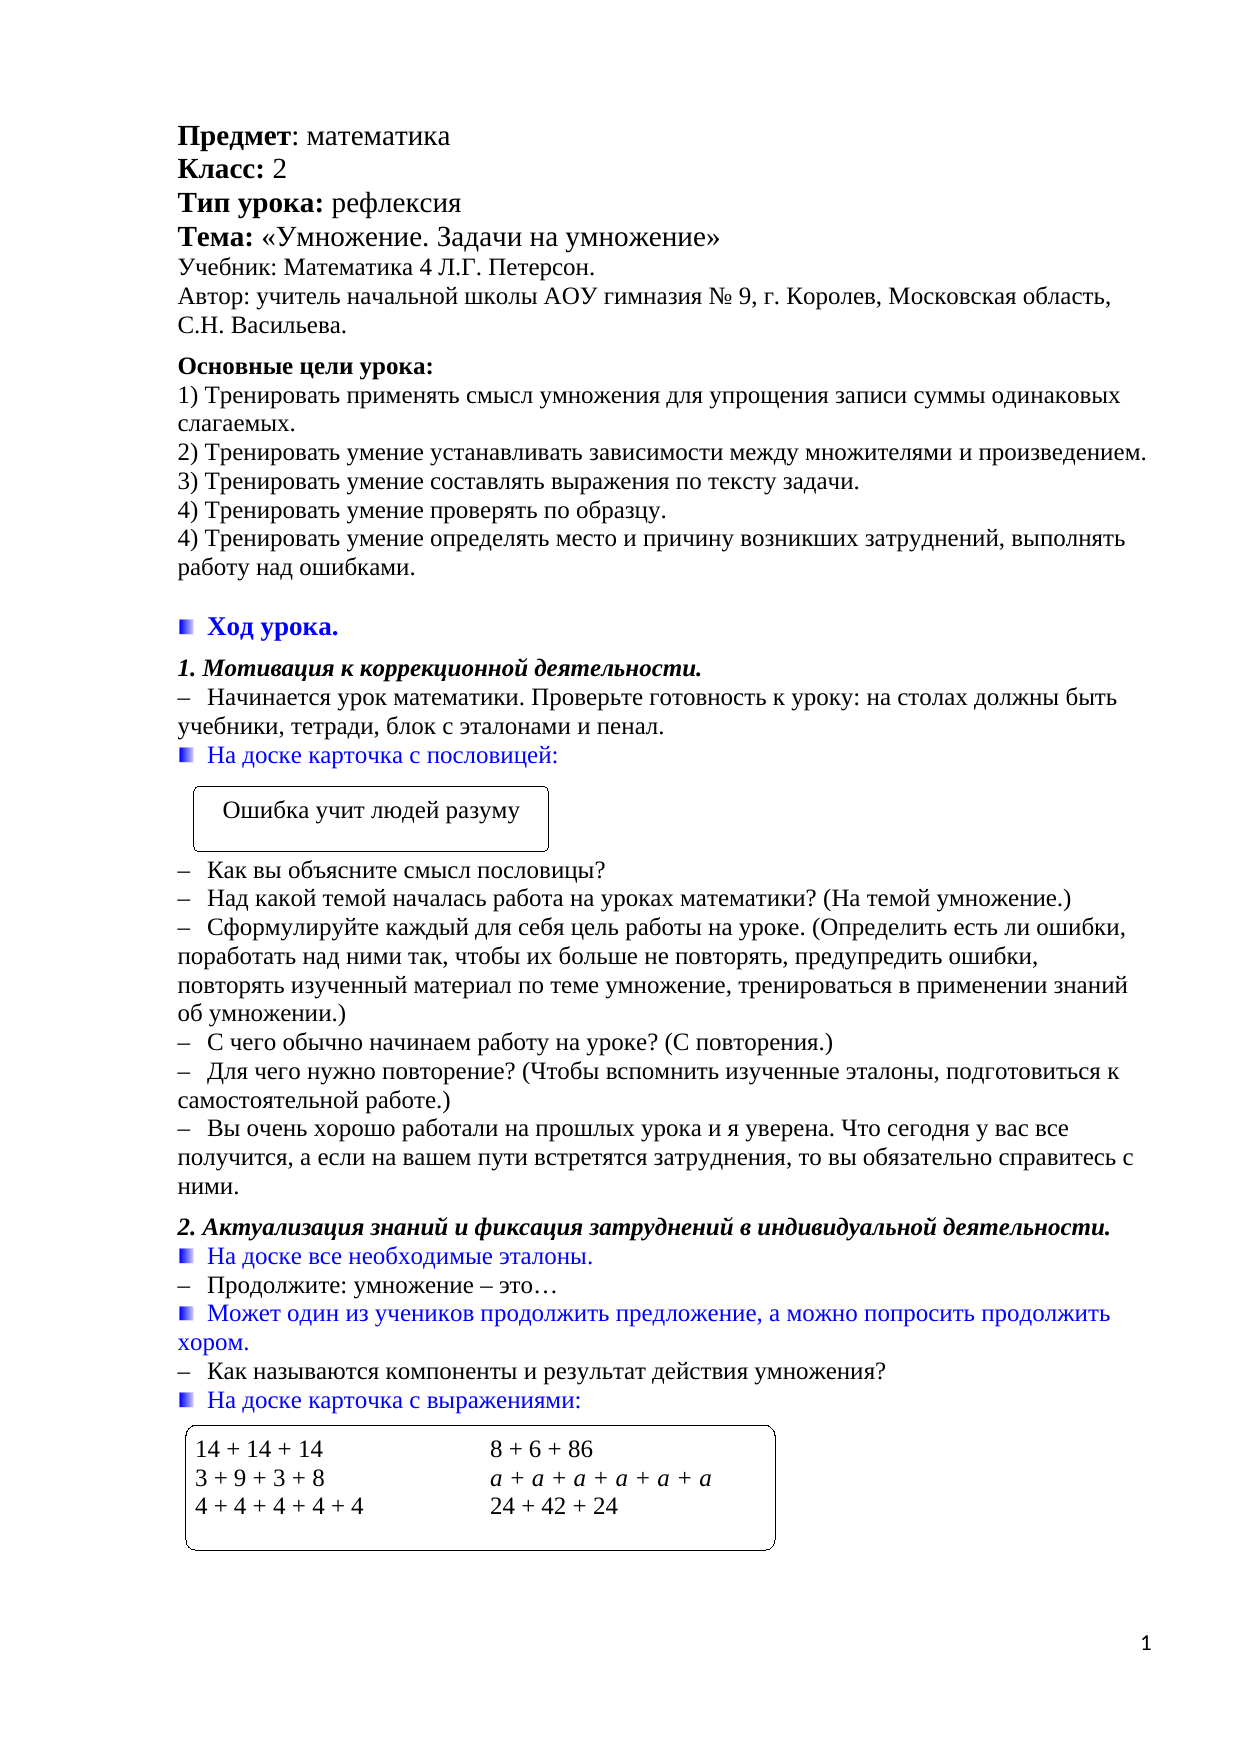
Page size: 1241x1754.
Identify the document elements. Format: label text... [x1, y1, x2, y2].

list Продолжите: умножение – это… [177, 1270, 1152, 1298]
list На доске все необходимые эталоны. [177, 1241, 1152, 1270]
text Автор: учитель начальной школы АОУ гимназия № 9, г. Королев, Московская область, С.Н. Васильева. [177, 281, 1152, 338]
text 3) Тренировать умение составлять выражения по тексту задачи. [177, 466, 1152, 495]
picture [178, 746, 195, 764]
text 4) Тренировать умение проверять по образцу. [177, 495, 1152, 523]
picture [178, 1305, 195, 1322]
list 2. Актуализация знаний и фиксация затруднений в индивидуальной деятельности. [177, 1212, 1152, 1241]
list С чего обычно начинаем работу на уроке? (С повторения.) [177, 1027, 1152, 1056]
text Тип урока: рефлексия [177, 185, 1152, 219]
list Начинается урок математики. Проверьте готовность к уроку: на столах должны быть учебники, тетради, блок с эталонами и пенал. [177, 682, 1152, 740]
list Вы очень хорошо работали на прошлых урока и я уверена. Что сегодня у вас все получится, а если на вашем пути встретятся затруднения, то вы обязательно справитесь с ними. [177, 1113, 1152, 1200]
list Может один из учеников продолжить предложение, а можно попросить продолжить хором. [177, 1298, 1152, 1356]
picture [178, 1391, 195, 1409]
list Над какой темой началась работа на уроках математики? (На темой умножение.) [177, 883, 1152, 912]
list Как вы объясните смысл пословицы? [177, 855, 1152, 883]
picture [178, 1247, 195, 1265]
list На доске карточка с пословицей: [177, 740, 1152, 768]
text 1) Тренировать применять смысл умножения для упрощения записи суммы одинаковых слагаемых. [177, 380, 1152, 437]
picture [178, 618, 195, 636]
text Предмет: математика [177, 118, 1152, 152]
list Ход урока. [177, 610, 1152, 641]
list Сформулируйте каждый для себя цель работы на уроке. (Определить есть ли ошибки, поработать над ними так, чтобы их больше не повторять, предупредить ошибки, повторять изученный материал по теме умножение, тренироваться в применении знаний об умножении.) [177, 912, 1152, 1027]
text 1. Мотивация к коррекционной деятельности. [177, 653, 1152, 682]
list На доске карточка с выражениями: [177, 1385, 1152, 1413]
list Как называются компоненты и результат действия умножения? [177, 1356, 1152, 1385]
text 4) Тренировать умение определять место и причину возникших затруднений, выполнять работу над ошибками. [177, 523, 1152, 581]
text 2) Тренировать умение устанавливать зависимости между множителями и произведением. [177, 437, 1152, 466]
list Для чего нужно повторение? (Чтобы вспомнить изученные эталоны, подготовиться к самостоятельной работе.) [177, 1056, 1152, 1113]
text Тема: «Умножение. Задачи на умножение» [177, 219, 1152, 252]
text Класс: 2 [177, 152, 1152, 185]
text Основные цели урока: [177, 351, 1152, 380]
text Учебник: Математика 4 Л.Г. Петерсон. [177, 252, 1152, 281]
